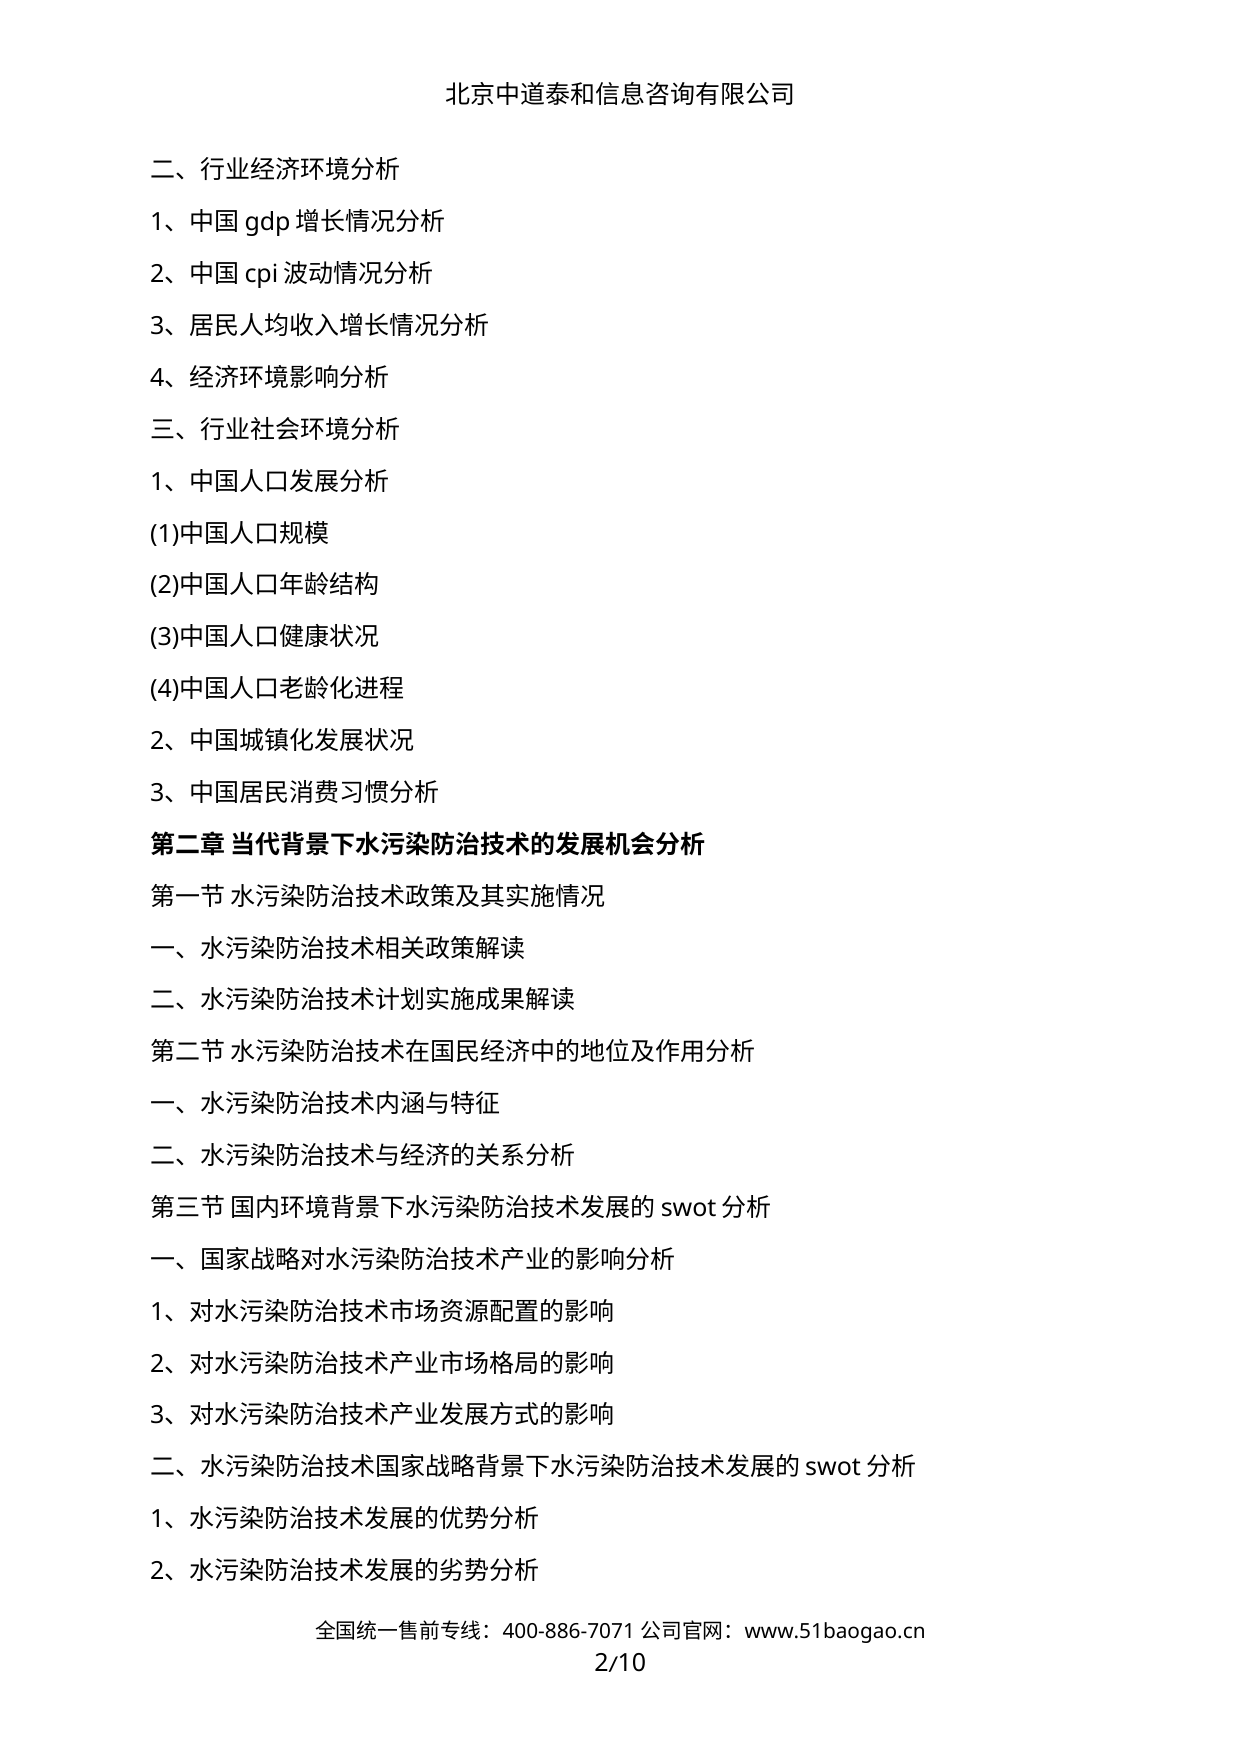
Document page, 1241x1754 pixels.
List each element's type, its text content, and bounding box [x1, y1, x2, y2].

text 一、水污染防治技术相关政策解读 [150, 928, 1090, 964]
text 3、居民人均收入增长情况分析 [150, 306, 1090, 342]
text 第二节 水污染防治技术在国民经济中的地位及作用分析 [150, 1032, 1090, 1068]
text 3、中国居民消费习惯分析 [150, 772, 1090, 809]
text 二、行业经济环境分析 [150, 150, 1090, 186]
text 1、水污染防治技术发展的优势分析 [150, 1499, 1090, 1535]
text (1)中国人口规模 [150, 513, 1090, 549]
text 2、中国城镇化发展状况 [150, 721, 1090, 757]
text 3、对水污染防治技术产业发展方式的影响 [150, 1395, 1090, 1431]
text 1、中国人口发展分析 [150, 461, 1090, 497]
text 2、中国cpi波动情况分析 [150, 254, 1090, 290]
text 三、行业社会环境分析 [150, 409, 1090, 446]
text 2、对水污染防治技术产业市场格局的影响 [150, 1343, 1090, 1379]
text 第二章 当代背景下水污染防治技术的发展机会分析 [150, 824, 1090, 861]
text 1、对水污染防治技术市场资源配置的影响 [150, 1291, 1090, 1327]
text (3)中国人口健康状况 [150, 617, 1090, 653]
text 一、国家战略对水污染防治技术产业的影响分析 [150, 1239, 1090, 1276]
text (4)中国人口老龄化进程 [150, 669, 1090, 705]
text 1、中国gdp增长情况分析 [150, 202, 1090, 238]
text 4、经济环境影响分析 [150, 357, 1090, 394]
text 二、水污染防治技术与经济的关系分析 [150, 1136, 1090, 1172]
text 一、水污染防治技术内涵与特征 [150, 1084, 1090, 1120]
text 第三节 国内环境背景下水污染防治技术发展的swot分析 [150, 1187, 1090, 1224]
text 二、水污染防治技术国家战略背景下水污染防治技术发展的swot分析 [150, 1447, 1090, 1483]
text 2、水污染防治技术发展的劣势分析 [150, 1551, 1090, 1587]
text (2)中国人口年龄结构 [150, 565, 1090, 601]
text 二、水污染防治技术计划实施成果解读 [150, 980, 1090, 1016]
text 第一节 水污染防治技术政策及其实施情况 [150, 876, 1090, 912]
